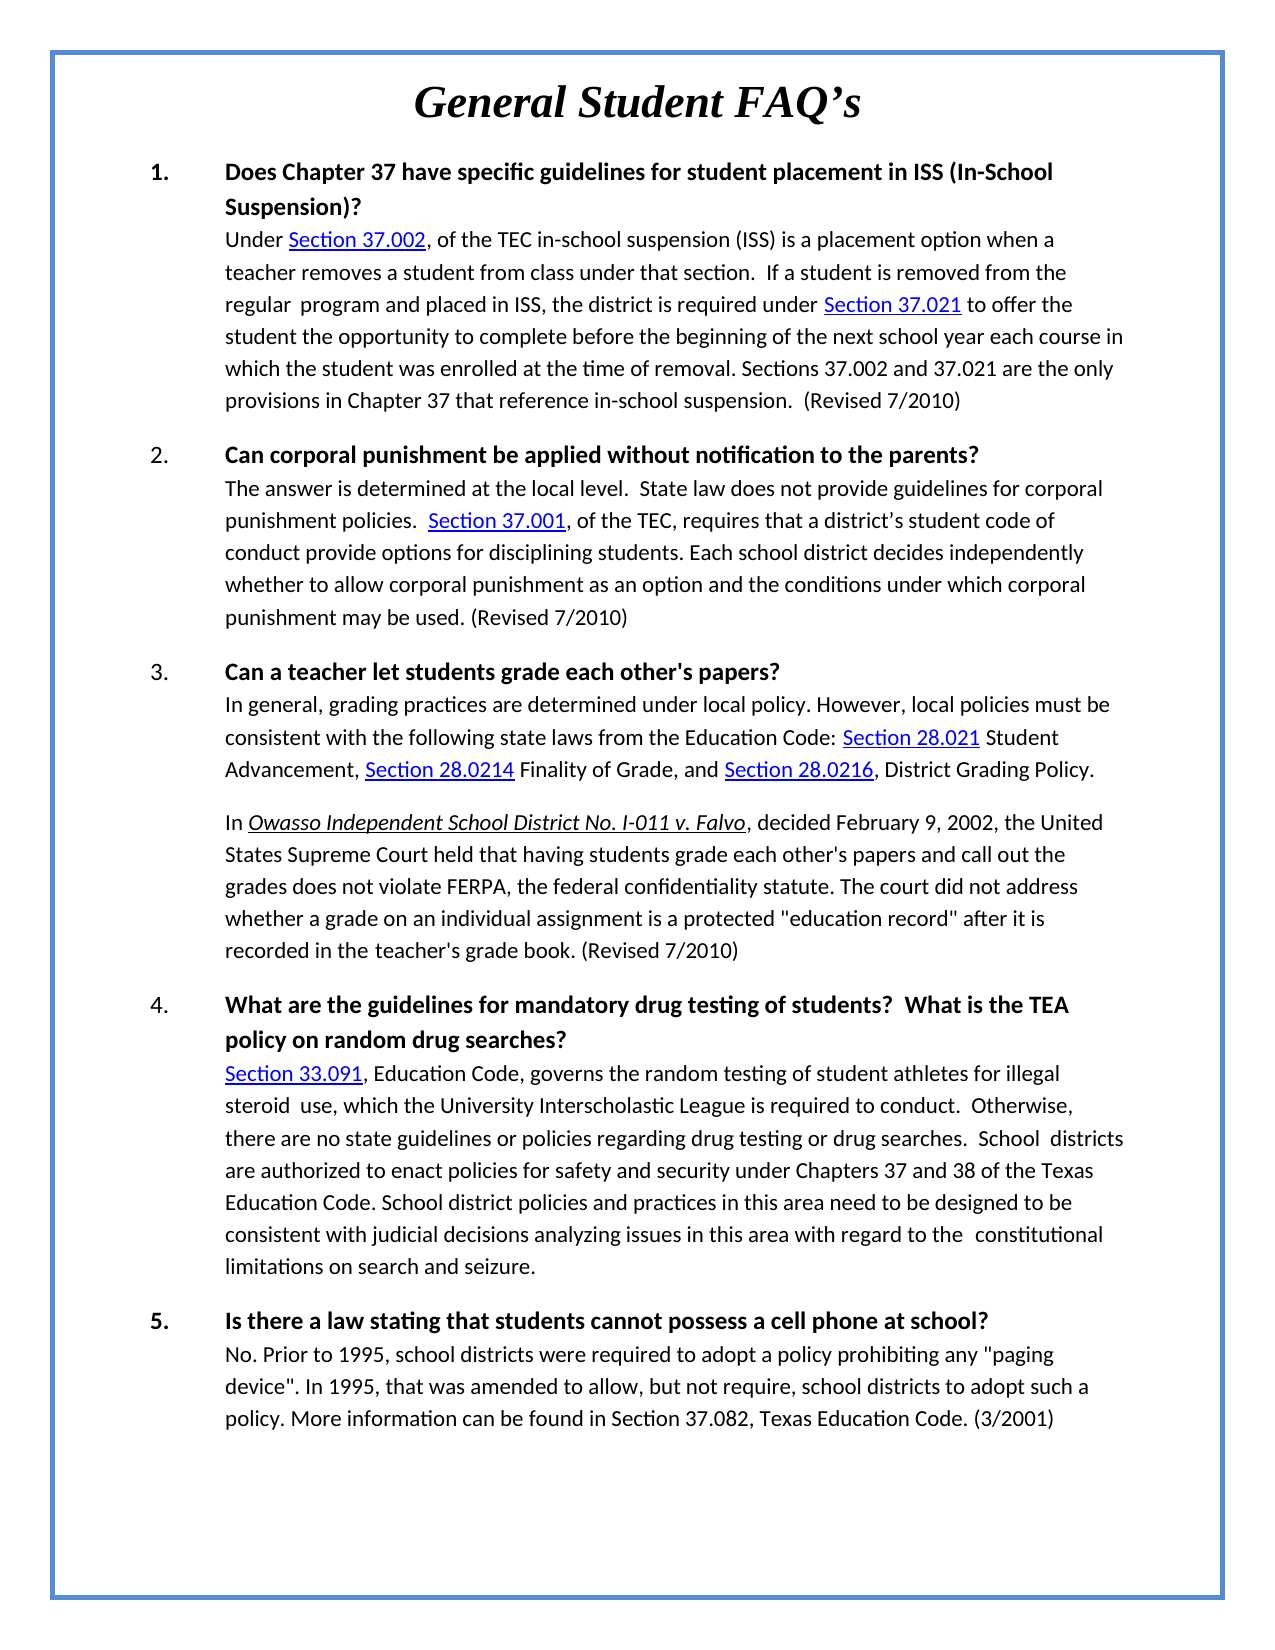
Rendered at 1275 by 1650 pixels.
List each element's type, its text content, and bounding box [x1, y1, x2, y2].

text 5. Is there a law stating that students cannot possess a cell phone at school? No. Prior to 1995, school districts were required to adopt a policy prohibiting any "paging device". In 1995, that was amended to allow, but not require, school districts to adopt such a policy. More information can be found in Section 37.082, Texas Education Code. (3/2001) [150, 1306, 1125, 1433]
text In Owasso Independent School District No. I-011 v. Falvo, decided February 9, 2002, the United States Supreme Court held that having students grade each other's papers and call out the grades does not violate FERPA, the federal confidentiality statute. The court did not address whether a grade on an individual assignment is a protected "education record" after it is recorded in the teacher's grade book. (Revised 7/2010) [150, 808, 1125, 965]
text 2. Can corporal punishment be applied without notification to the parents? The answer is determined at the local level. State law does not provide guidelines for corporal punishment policies. Section 37.001, of the TEC, requires that a district’s student code of conduct provide options for disciplining students. Each school district decides independently whether to allow corporal punishment as an option and the conditions under which corporal punishment may be used. (Revised 7/2010) [150, 439, 1125, 631]
text 4. What are the guidelines for mandatory drug testing of students? What is the TEA policy on random drug searches? Section 33.091, Education Code, governs the random testing of student athletes for illegal steroid use, which the University Interscholastic League is required to conduct. Otherwise, there are no state guidelines or policies regarding drug testing or drug searches. School districts are authorized to enact policies for safety and security under Chapters 37 and 38 of the Texas Education Code. School district policies and practices in this area need to be designed to be consistent with judicial decisions analyzing issues in this area with regard to the constitutional limitations on search and seizure. [150, 990, 1125, 1281]
text 3. Can a teacher let students grade each other's papers? In general, grading practices are determined under local policy. However, local policies must be consistent with the following state laws from the Education Code: Section 28.021 Student Advancement, Section 28.0214 Finality of Grade, and Section 28.0216, District Grading Policy. [150, 656, 1125, 783]
text 1. Does Chapter 37 have specific guidelines for student placement in ISS (In-School Suspension)? Under Section 37.002, of the TEC in-school suspension (ISS) is a placement option when a teacher removes a student from class under that section. If a student is removed from the regular program and placed in ISS, the district is required under Section 37.021 to offer the student the opportunity to complete before the beginning of the next school year each course in which the student was enrolled at the time of removal. Sections 37.002 and 37.021 are the only provisions in Chapter 37 that reference in-school suspension. (Revised 7/2010) [150, 156, 1125, 414]
